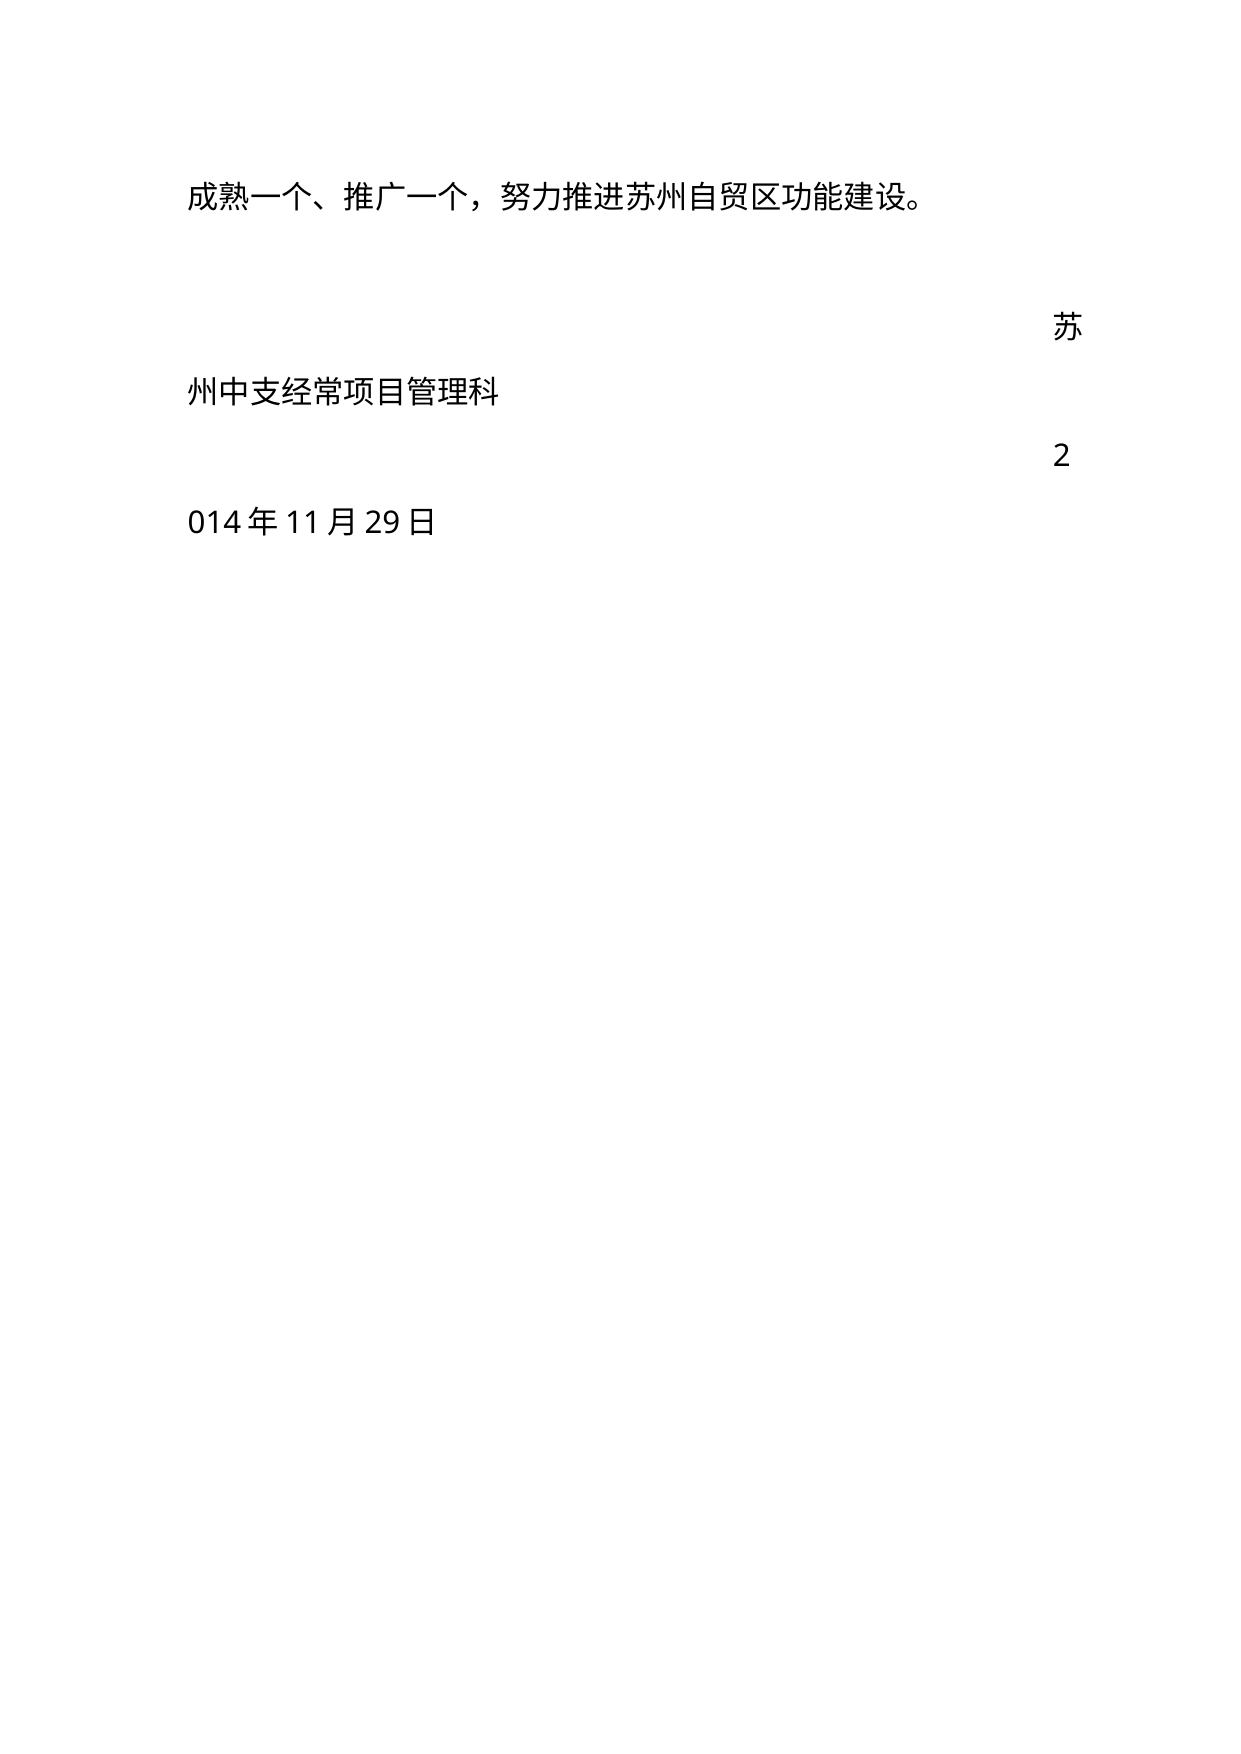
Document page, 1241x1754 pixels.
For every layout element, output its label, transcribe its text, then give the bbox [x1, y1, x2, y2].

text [187, 162, 1053, 227]
text 2014年11月29日 [187, 422, 1053, 552]
text 苏州中支经常项目管理科 [187, 292, 1053, 422]
